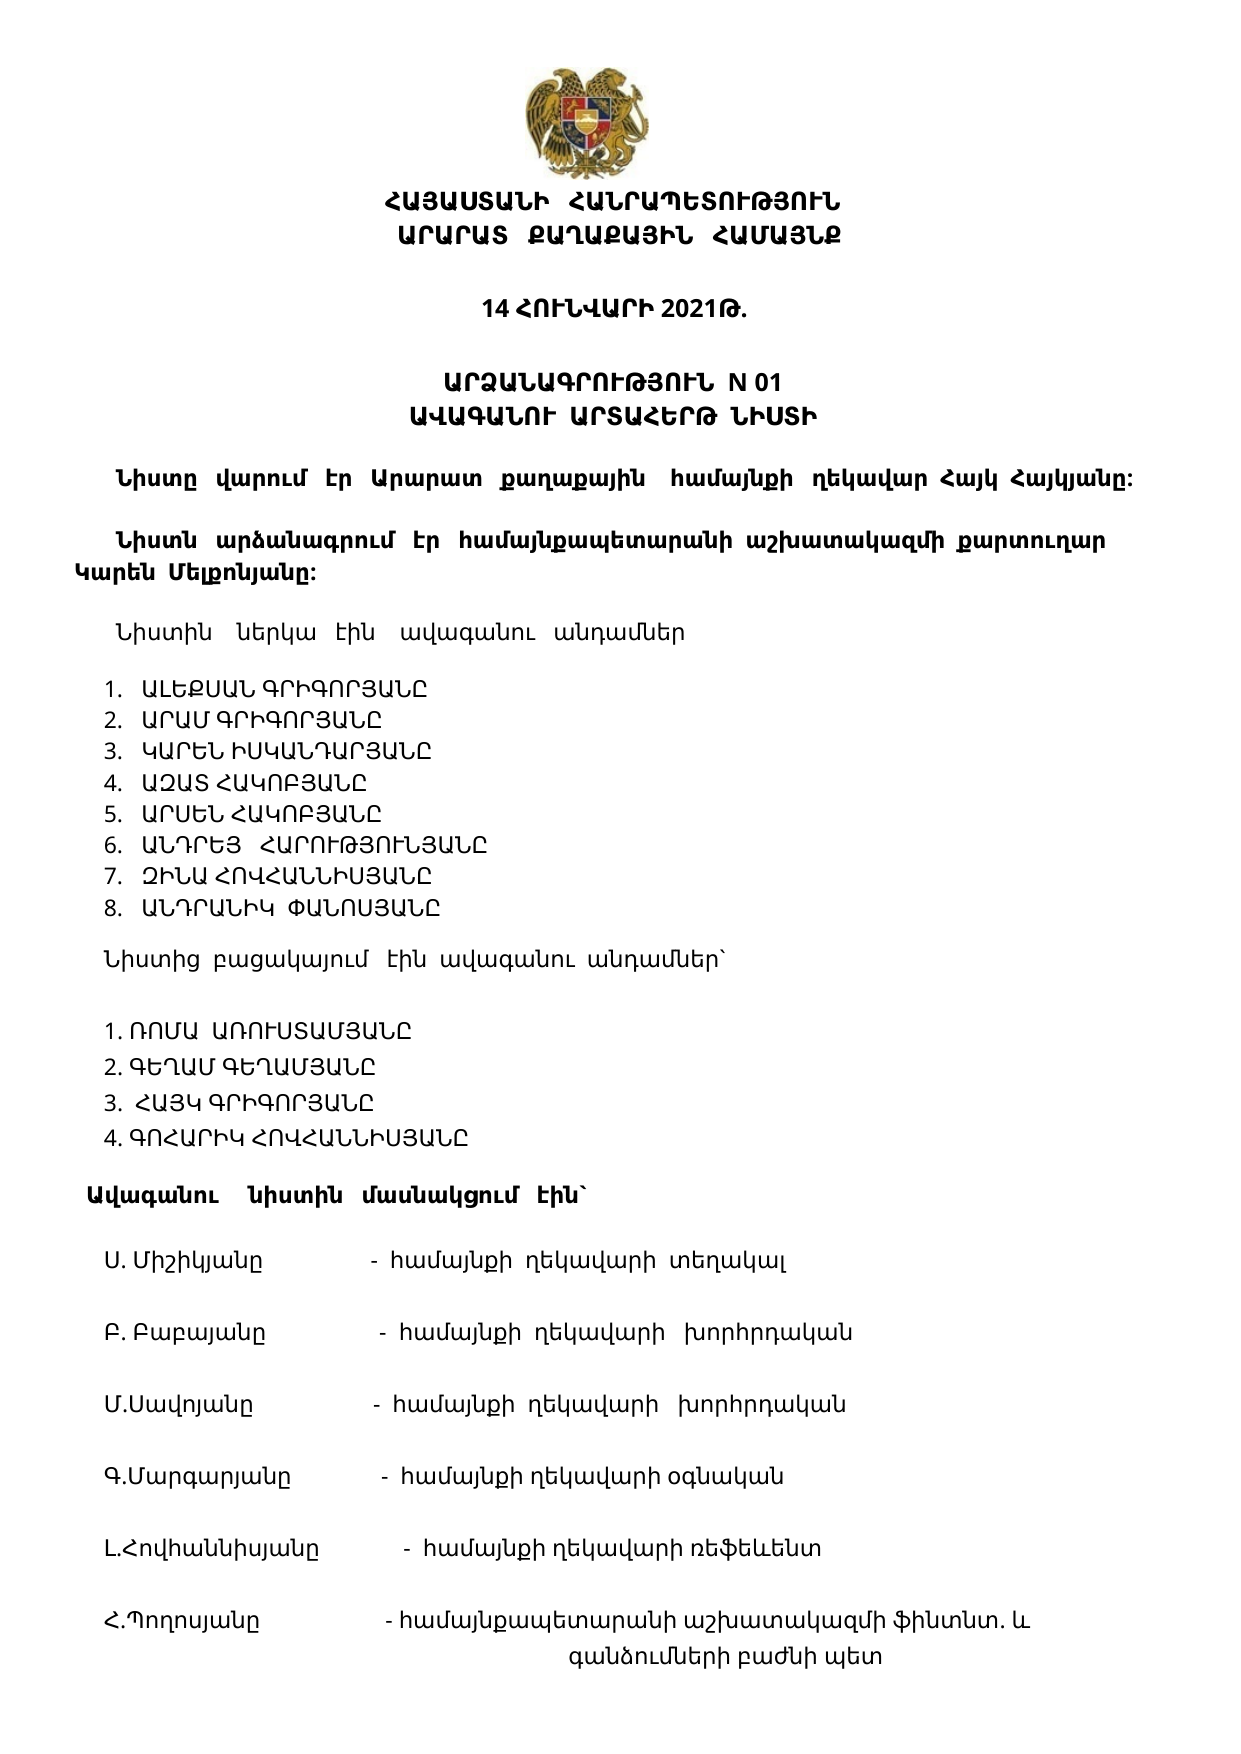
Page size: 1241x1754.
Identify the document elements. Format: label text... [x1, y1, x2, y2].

list ԱՆԴՐԱՆԻԿ ՓԱՆՈՍՅԱՆԸ [103, 892, 1152, 923]
list ԱՐՍԵՆ ՀԱԿՈԲՅԱՆԸ [103, 798, 1152, 829]
text ՀԱՅԱՍՏԱՆԻ ՀԱՆՐԱՊԵՏՈՒԹՅՈՒՆ ԱՐԱՐԱՏ ՔԱՂԱՔԱՅԻՆ ՀԱՄԱՅՆՔ [74, 183, 1152, 251]
list ԱՐԱՄ ԳՐԻԳՈՐՅԱՆԸ [103, 704, 1152, 735]
list ԱԼԵՔՍԱՆ ԳՐԻԳՈՐՅԱՆԸ [103, 673, 1152, 704]
table_header 14 ՀՈՒՆՎԱՐԻ 2021Թ. [76, 281, 1152, 335]
text Ավագանու նիստին մասնակցում էին` [74, 1179, 1152, 1210]
list ԶԻՆԱ ՀՈՎՀԱՆՆԻՍՅԱՆԸ [103, 860, 1152, 892]
text Նիստից բացակայում էին ավագանու անդամներ` 1. ՌՈՄԱ ԱՌՈՒՍՏԱՄՅԱՆԸ 2. ԳԵՂԱՄ ԳԵՂԱՄՅԱՆԸ 3. ՀԱՅԿ ԳՐԻԳՈՐՅԱՆԸ 4. ԳՈՀԱՐԻԿ ՀՈՎՀԱՆՆԻՍՅԱՆԸ [74, 943, 1152, 1154]
list ԱԶԱՏ ՀԱԿՈԲՅԱՆԸ [103, 767, 1152, 798]
list ԿԱՐԵՆ ԻՍԿԱՆԴԱՐՅԱՆԸ [103, 735, 1152, 767]
list ԱՆԴՐԵՅ ՀԱՐՈՒԹՅՈՒՆՅԱՆԸ [103, 829, 1152, 860]
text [74, 1244, 1152, 1707]
text ԱՐՁԱՆԱԳՐՈՒԹՅՈՒՆ N 01 ԱՎԱԳԱՆՈՒ ԱՐՏԱՀԵՐԹ ՆԻՍՏԻ [74, 364, 1152, 433]
text Նիստին ներկա էին ավագանու անդամներ [74, 616, 1152, 647]
picture [525, 67, 650, 180]
text Նիստը վարում էր Արարատ քաղաքային համայնքի ղեկավար Հայկ Հայկյանը: Նիստն արձանագրում էր համայնքապետարանի աշխատակազմի քարտուղար Կարեն Մելքոնյանը: [74, 462, 1152, 587]
